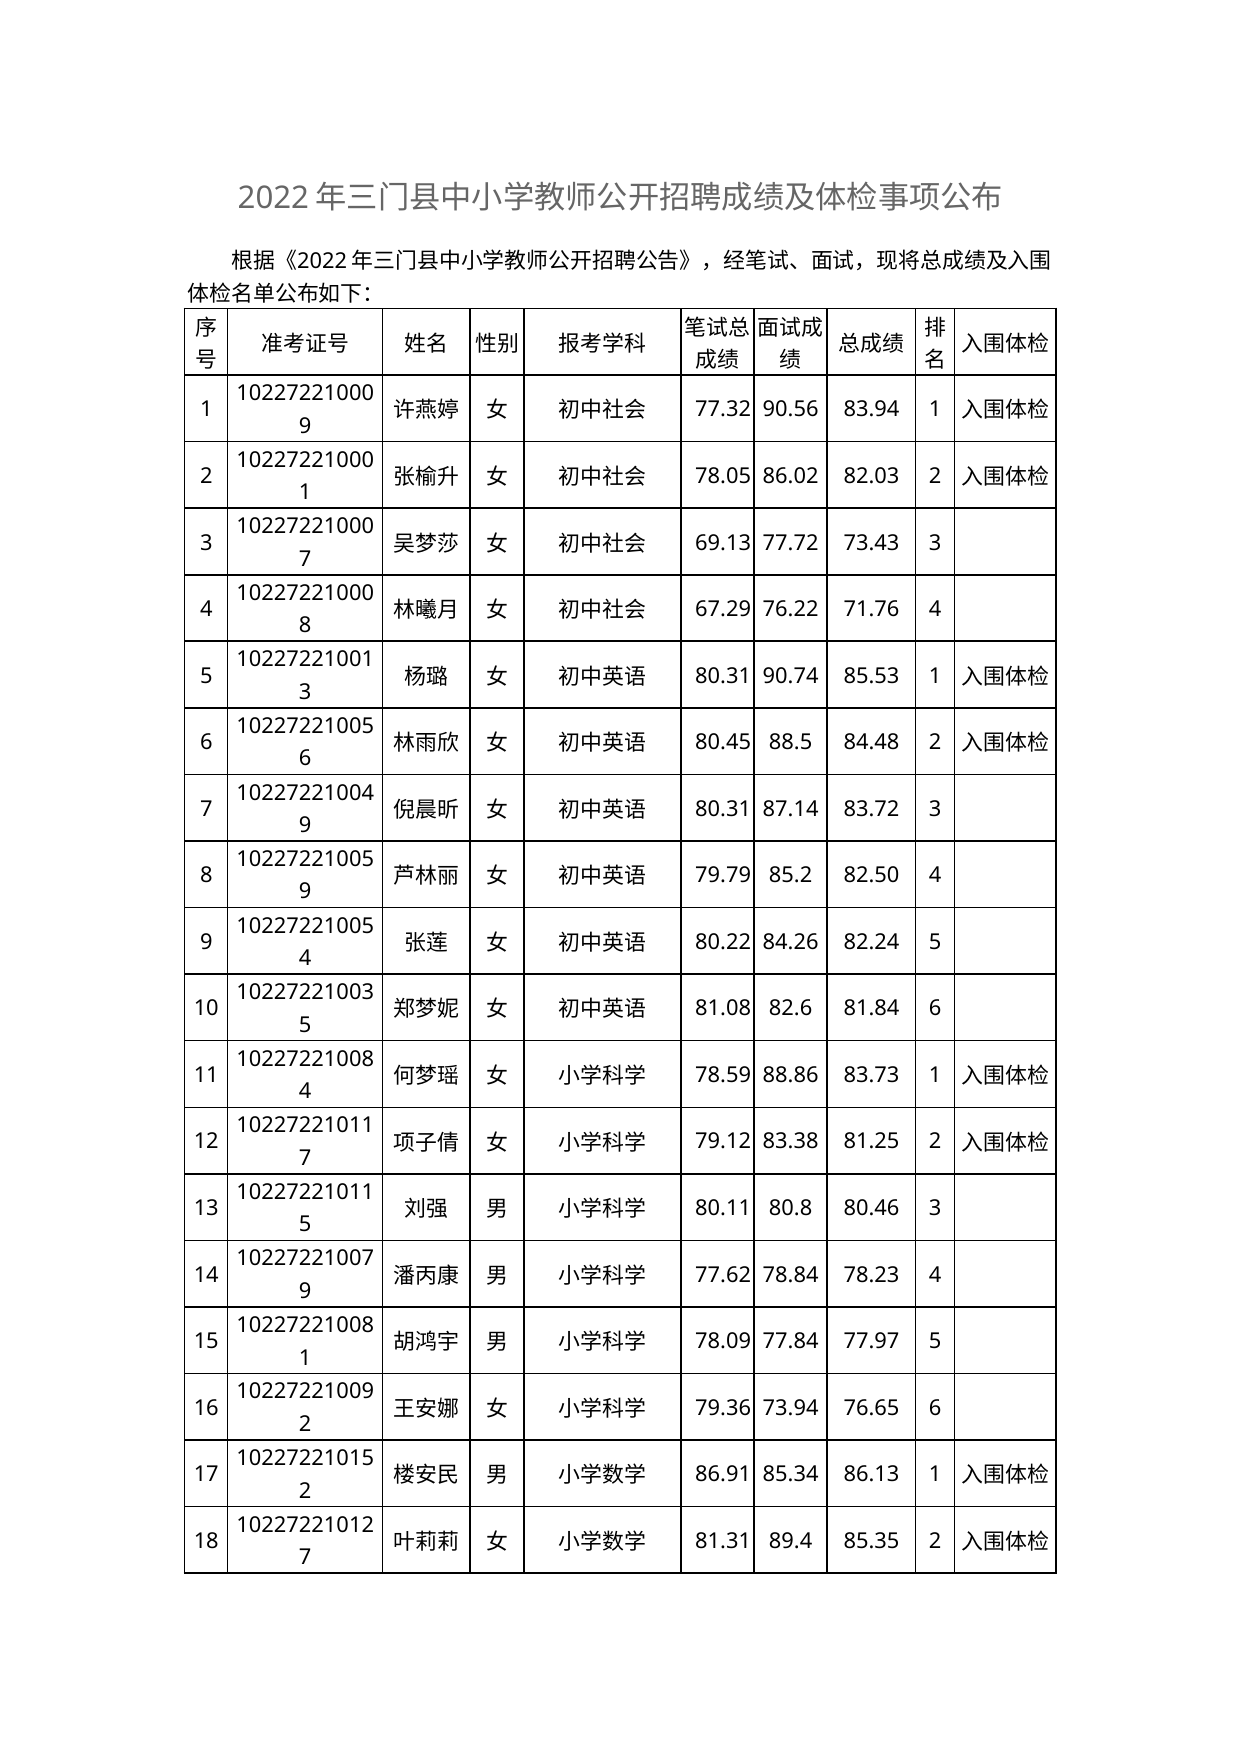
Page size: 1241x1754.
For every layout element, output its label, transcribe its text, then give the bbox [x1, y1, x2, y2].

table_cell 102272210079 [228, 1241, 382, 1306]
table_cell 小学科学 [525, 1041, 680, 1106]
table_cell 叶莉莉 [383, 1507, 469, 1572]
table_cell 78.84 [755, 1241, 826, 1306]
table_cell [955, 975, 1055, 1040]
table_cell 80.31 [682, 775, 753, 840]
table_cell 78.59 [682, 1041, 753, 1106]
table_cell 102272210054 [228, 908, 382, 973]
table_cell 85.35 [828, 1507, 915, 1572]
table_cell 3 [185, 509, 227, 574]
table_cell 女 [471, 975, 523, 1040]
table_cell 小学科学 [525, 1241, 680, 1306]
table_cell 77.62 [682, 1241, 753, 1306]
table_cell 81.25 [828, 1108, 915, 1173]
table_cell 9 [185, 908, 227, 973]
table_cell 84.26 [755, 908, 826, 973]
table_cell 张榆升 [383, 442, 469, 507]
table_cell 2 [185, 442, 227, 507]
table_cell 88.5 [755, 709, 826, 773]
table_cell 5 [185, 642, 227, 707]
table_cell 女 [471, 709, 523, 773]
table_cell 102272210081 [228, 1308, 382, 1373]
table_cell 女 [471, 442, 523, 507]
table_header 总成绩 [828, 309, 915, 374]
table_cell 胡鸿宇 [383, 1308, 469, 1373]
table_cell 102272210008 [228, 576, 382, 640]
table_cell 71.76 [828, 576, 915, 640]
table_cell 73.94 [755, 1374, 826, 1439]
table_cell 85.2 [755, 842, 826, 907]
table_cell 初中社会 [525, 442, 680, 507]
table_cell 83.38 [755, 1108, 826, 1173]
table_cell 102272210009 [228, 376, 382, 441]
table_cell 初中社会 [525, 576, 680, 640]
table_cell [955, 775, 1055, 840]
table_cell 86.91 [682, 1441, 753, 1506]
table_cell 5 [916, 1308, 954, 1373]
table_cell 杨璐 [383, 642, 469, 707]
table_cell 2 [916, 442, 954, 507]
table_cell 13 [185, 1175, 227, 1239]
table_cell 102272210152 [228, 1441, 382, 1506]
table_cell 1 [916, 642, 954, 707]
table_cell 女 [471, 509, 523, 574]
table_cell 78.23 [828, 1241, 915, 1306]
table_cell 初中英语 [525, 709, 680, 773]
table_cell [955, 1241, 1055, 1306]
table_cell 10 [185, 975, 227, 1040]
table_cell 14 [185, 1241, 227, 1306]
table_cell 78.09 [682, 1308, 753, 1373]
table_cell 102272210127 [228, 1507, 382, 1572]
table_cell 3 [916, 775, 954, 840]
table_cell 81.31 [682, 1507, 753, 1572]
table_cell 2 [916, 1108, 954, 1173]
table_cell 83.73 [828, 1041, 915, 1106]
table_header 序号 [185, 309, 227, 374]
table_cell 80.31 [682, 642, 753, 707]
table_header 准考证号 [228, 309, 382, 374]
table_cell 1 [916, 1441, 954, 1506]
table_cell 81.84 [828, 975, 915, 1040]
table_cell 82.03 [828, 442, 915, 507]
table_header 面试成绩 [755, 309, 826, 374]
table_cell 入围体检 [955, 442, 1055, 507]
table_cell 84.48 [828, 709, 915, 773]
table_cell 8 [185, 842, 227, 907]
table_cell 69.13 [682, 509, 753, 574]
table_cell 80.11 [682, 1175, 753, 1239]
table_cell 102272210056 [228, 709, 382, 773]
table_cell 102272210049 [228, 775, 382, 840]
table_cell 许燕婷 [383, 376, 469, 441]
table_cell 102272210007 [228, 509, 382, 574]
table_cell 入围体检 [955, 642, 1055, 707]
table_cell 芦林丽 [383, 842, 469, 907]
table_cell 87.14 [755, 775, 826, 840]
table_cell 83.72 [828, 775, 915, 840]
table_cell 5 [916, 908, 954, 973]
table_cell [955, 1374, 1055, 1439]
table_header 姓名 [383, 309, 469, 374]
table_cell 79.12 [682, 1108, 753, 1173]
table_cell 90.56 [755, 376, 826, 441]
table_cell 林曦月 [383, 576, 469, 640]
table_cell 77.72 [755, 509, 826, 574]
table_cell 女 [471, 1041, 523, 1106]
table_cell 102272210035 [228, 975, 382, 1040]
table_cell 2 [916, 1507, 954, 1572]
table_cell 男 [471, 1175, 523, 1239]
table_cell 吴梦莎 [383, 509, 469, 574]
table_cell 入围体检 [955, 1108, 1055, 1173]
table_cell 女 [471, 576, 523, 640]
table_cell 入围体检 [955, 376, 1055, 441]
table_header 性别 [471, 309, 523, 374]
table_cell 女 [471, 1108, 523, 1173]
table_cell 7 [185, 775, 227, 840]
table_cell 77.84 [755, 1308, 826, 1373]
table_cell 小学科学 [525, 1175, 680, 1239]
table_cell 初中英语 [525, 642, 680, 707]
text 根据《2022年三门县中小学教师公开招聘公告》，经笔试、面试，现将总成绩及入围体检名单公布如下： [187, 243, 1053, 308]
table_cell 6 [185, 709, 227, 773]
table_cell 入围体检 [955, 709, 1055, 773]
table_cell 小学科学 [525, 1374, 680, 1439]
table_cell 潘丙康 [383, 1241, 469, 1306]
table_cell 楼安民 [383, 1441, 469, 1506]
table_cell 小学科学 [525, 1108, 680, 1173]
table_cell 男 [471, 1241, 523, 1306]
table_cell 73.43 [828, 509, 915, 574]
table_cell 102272210001 [228, 442, 382, 507]
table_cell 79.36 [682, 1374, 753, 1439]
table_cell [955, 576, 1055, 640]
table_cell 79.79 [682, 842, 753, 907]
table_cell 102272210092 [228, 1374, 382, 1439]
table_header 报考学科 [525, 309, 680, 374]
table_cell 82.6 [755, 975, 826, 1040]
table_cell 88.86 [755, 1041, 826, 1106]
table_cell 77.97 [828, 1308, 915, 1373]
table_cell 6 [916, 975, 954, 1040]
table_cell 初中英语 [525, 842, 680, 907]
table_cell 林雨欣 [383, 709, 469, 773]
table_cell 4 [916, 1241, 954, 1306]
table_cell 初中英语 [525, 908, 680, 973]
table_cell 入围体检 [955, 1507, 1055, 1572]
table_cell 3 [916, 509, 954, 574]
table_cell 郑梦妮 [383, 975, 469, 1040]
table_cell 何梦瑶 [383, 1041, 469, 1106]
table_cell 初中社会 [525, 509, 680, 574]
table_cell 85.34 [755, 1441, 826, 1506]
table_cell 4 [916, 576, 954, 640]
table_cell 小学数学 [525, 1507, 680, 1572]
table_cell 82.24 [828, 908, 915, 973]
table_cell 女 [471, 1374, 523, 1439]
table_cell 102272210117 [228, 1108, 382, 1173]
table_cell 1 [185, 376, 227, 441]
table_cell 女 [471, 376, 523, 441]
table_cell 18 [185, 1507, 227, 1572]
table_cell [955, 1175, 1055, 1239]
table_cell 初中社会 [525, 376, 680, 441]
table_cell [955, 509, 1055, 574]
table_cell 67.29 [682, 576, 753, 640]
table_cell 3 [916, 1175, 954, 1239]
table_cell 102272210059 [228, 842, 382, 907]
table_cell 入围体检 [955, 1041, 1055, 1106]
table_cell 1 [916, 1041, 954, 1106]
table_cell 初中英语 [525, 975, 680, 1040]
table_cell 89.4 [755, 1507, 826, 1572]
table_cell 女 [471, 642, 523, 707]
table_cell 男 [471, 1441, 523, 1506]
table_cell 80.45 [682, 709, 753, 773]
table_cell 15 [185, 1308, 227, 1373]
table_cell 初中英语 [525, 775, 680, 840]
table_cell 16 [185, 1374, 227, 1439]
table_cell 女 [471, 1507, 523, 1572]
table_cell [955, 842, 1055, 907]
subtitle 2022年三门县中小学教师公开招聘成绩及体检事项公布 [187, 162, 1053, 227]
table_cell 4 [185, 576, 227, 640]
table_cell 女 [471, 775, 523, 840]
table_cell 11 [185, 1041, 227, 1106]
table_cell 80.46 [828, 1175, 915, 1239]
table_header 排名 [916, 309, 954, 374]
table_cell [955, 908, 1055, 973]
table_cell 女 [471, 842, 523, 907]
table_cell 78.05 [682, 442, 753, 507]
table_cell 82.50 [828, 842, 915, 907]
table_cell 张莲 [383, 908, 469, 973]
table_cell 女 [471, 908, 523, 973]
table_cell 男 [471, 1308, 523, 1373]
table_cell 81.08 [682, 975, 753, 1040]
table_cell 77.32 [682, 376, 753, 441]
table_cell 80.22 [682, 908, 753, 973]
table_cell 102272210115 [228, 1175, 382, 1239]
table_cell 4 [916, 842, 954, 907]
table_header 笔试总成绩 [682, 309, 753, 374]
table_cell 刘强 [383, 1175, 469, 1239]
table_cell 83.94 [828, 376, 915, 441]
table_cell 90.74 [755, 642, 826, 707]
table_header 入围体检 [955, 309, 1055, 374]
table_cell 85.53 [828, 642, 915, 707]
table_cell 小学科学 [525, 1308, 680, 1373]
table_cell 86.02 [755, 442, 826, 507]
table_cell 6 [916, 1374, 954, 1439]
table_cell [955, 1308, 1055, 1373]
table_cell 项子倩 [383, 1108, 469, 1173]
table_cell 17 [185, 1441, 227, 1506]
table_cell 1 [916, 376, 954, 441]
table_cell 倪晨昕 [383, 775, 469, 840]
table_cell 12 [185, 1108, 227, 1173]
table_cell 王安娜 [383, 1374, 469, 1439]
table_cell 80.8 [755, 1175, 826, 1239]
table_cell 76.22 [755, 576, 826, 640]
table_cell 2 [916, 709, 954, 773]
table_cell 入围体检 [955, 1441, 1055, 1506]
table_cell 小学数学 [525, 1441, 680, 1506]
table_cell 102272210084 [228, 1041, 382, 1106]
table_cell 102272210013 [228, 642, 382, 707]
table_cell 86.13 [828, 1441, 915, 1506]
table_cell 76.65 [828, 1374, 915, 1439]
